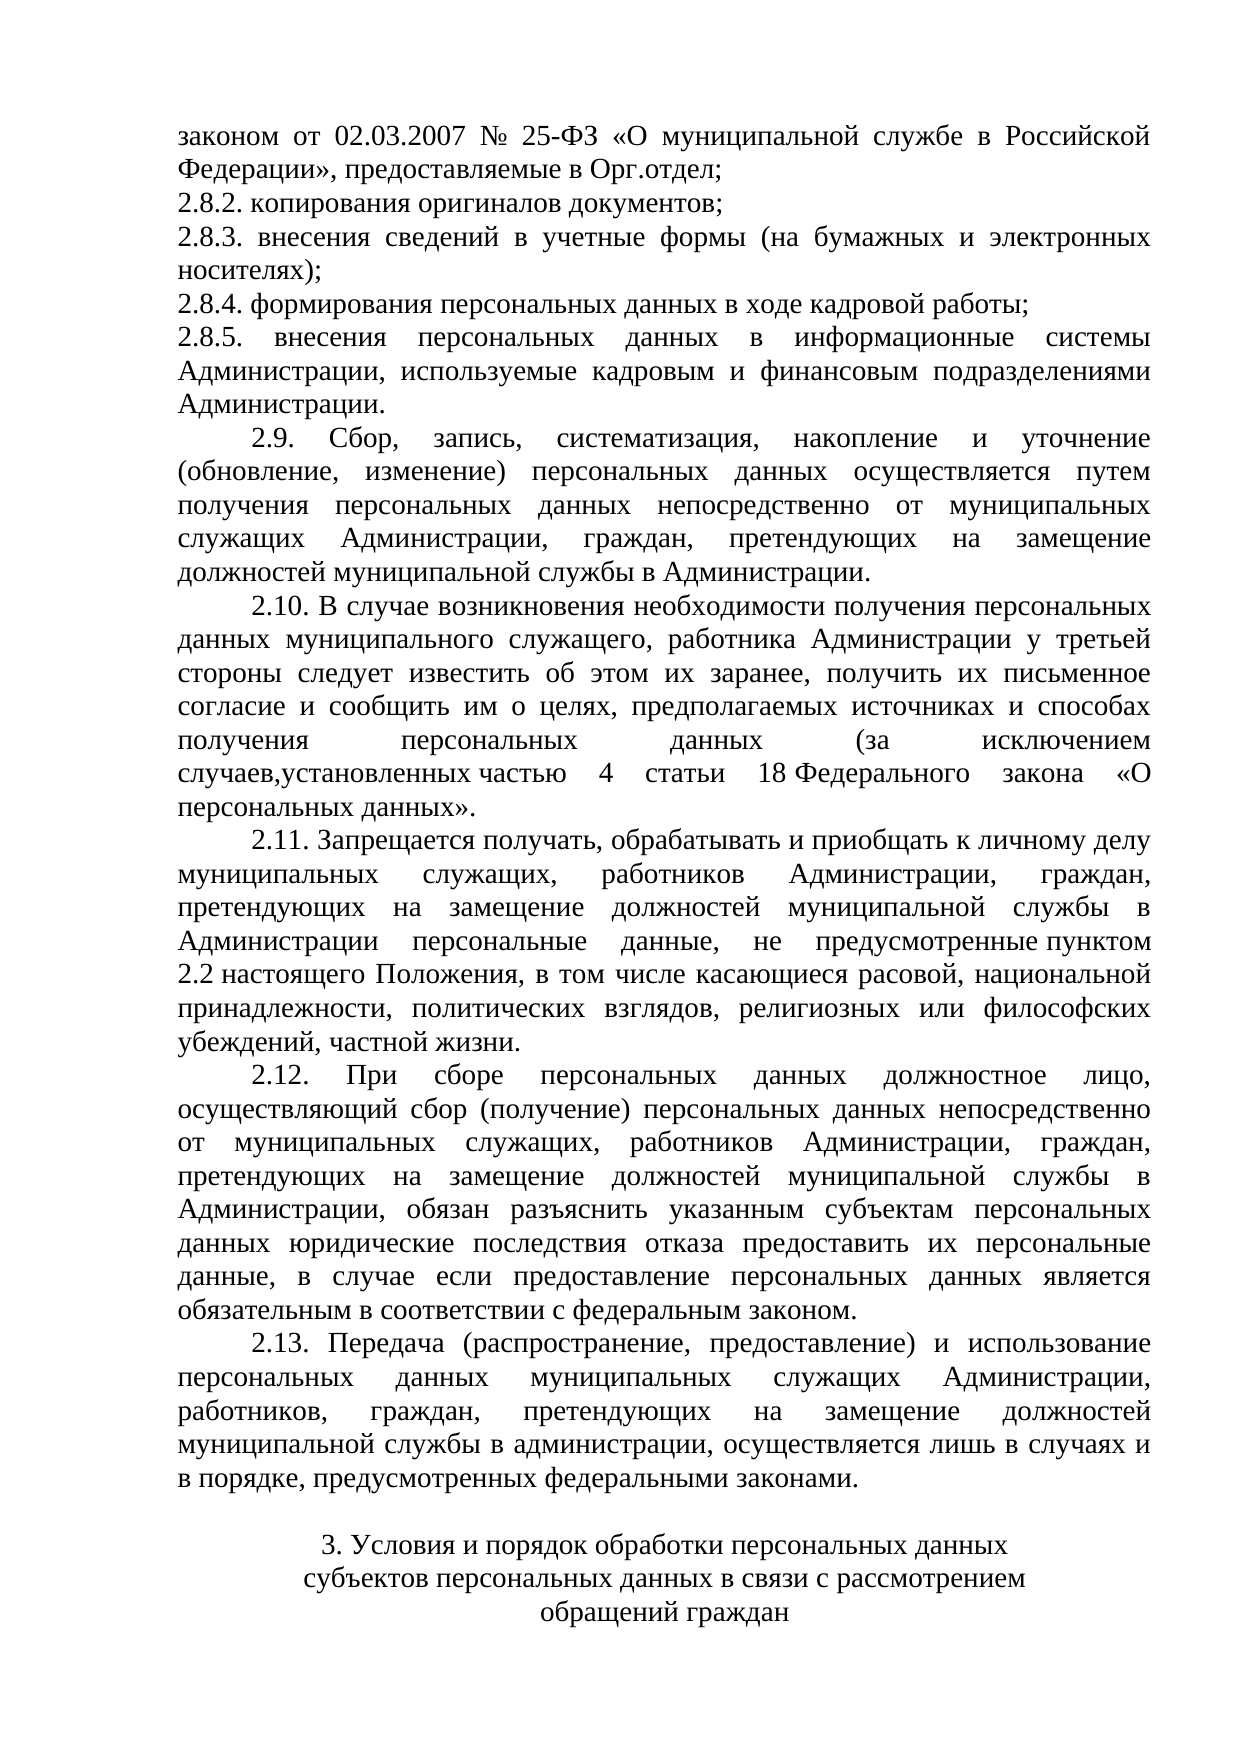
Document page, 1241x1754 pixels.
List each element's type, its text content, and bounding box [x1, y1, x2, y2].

text 2.8.2. копирования оригиналов документов; [177, 185, 1152, 219]
text 2.8.5. внесения персональных данных в информационные системы Администрации, используемые кадровым и финансовым подразделениями Администрации. [177, 319, 1152, 420]
text 2.12. При сборе персональных данных должностное лицо, осуществляющий сбор (получение) персональных данных непосредственно от муниципальных служащих, работников Администрации, граждан, претендующих на замещение должностей муниципальной службы в Администрации, обязан разъяснить указанным субъектам персональных данных юридические последствия отказа предоставить их персональные данные, в случае если предоставление персональных данных является обязательным в соответствии с федеральным законом. [177, 1057, 1152, 1326]
text обращений граждан [177, 1594, 1152, 1627]
text 2.8.4. формирования персональных данных в ходе кадровой работы; [177, 286, 1152, 319]
text 2.11. Запрещается получать, обрабатывать и приобщать к личному делу муниципальных служащих, работников Администрации, граждан, претендующих на замещение должностей муниципальной службы в Администрации персональные данные, не предусмотренные пунктом 2.2 настоящего Положения, в том числе касающиеся расовой, национальной принадлежности, политических взглядов, религиозных или философских убеждений, частной жизни. [177, 822, 1152, 1057]
text 2.8.3. внесения сведений в учетные формы (на бумажных и электронных носителях); [177, 219, 1152, 286]
text субъектов персональных данных в связи с рассмотрением [177, 1560, 1152, 1594]
text 2.10. В случае возникновения необходимости получения персональных данных муниципального служащего, работника Администрации у третьей стороны следует известить об этом их заранее, получить их письменное согласие и сообщить им о целях, предполагаемых источниках и способах получения персональных данных (за исключением случаев,установленных частью 4 статьи 18 Федерального закона «О персональных данных». [177, 588, 1152, 822]
text 3. Условия и порядок обработки персональных данных [177, 1527, 1152, 1560]
text 2.9. Сбор, запись, систематизация, накопление и уточнение (обновление, изменение) персональных данных осуществляется путем получения персональных данных непосредственно от муниципальных служащих Администрации, граждан, претендующих на замещение должностей муниципальной службы в Администрации. [177, 420, 1152, 588]
text 2.13. Передача (распространение, предоставление) и использование персональных данных муниципальных служащих Администрации, работников, граждан, претендующих на замещение должностей муниципальной службы в администрации, осуществляется лишь в случаях и в порядке, предусмотренных федеральными законами. [177, 1326, 1152, 1493]
